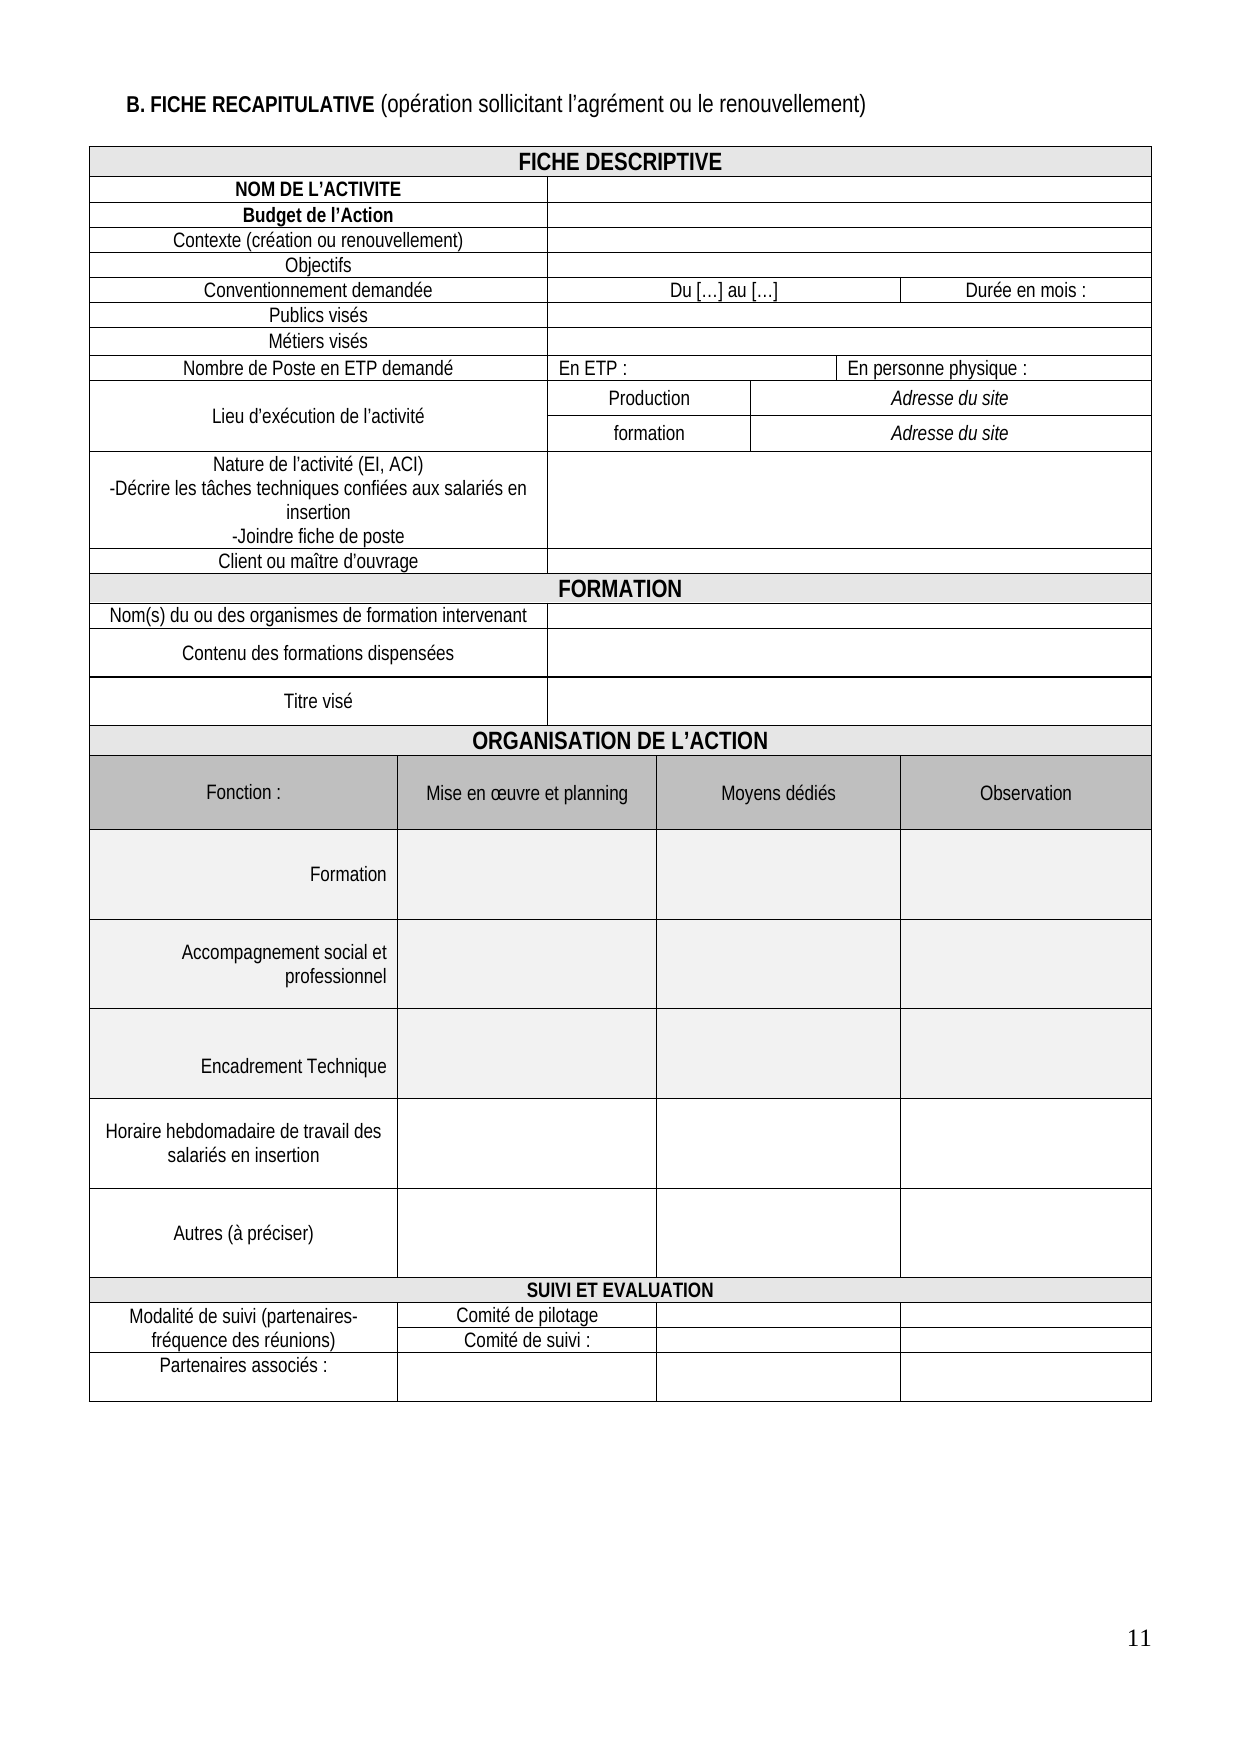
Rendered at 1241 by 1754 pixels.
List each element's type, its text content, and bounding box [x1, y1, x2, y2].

table_cell [548, 604, 1151, 627]
table_cell [657, 1099, 900, 1187]
table_cell Nombre de Poste en ETP demandé [90, 356, 547, 380]
table_cell [398, 830, 656, 919]
table_cell Formation [90, 830, 397, 919]
table_cell [901, 1189, 1151, 1277]
table_cell Client ou maître d’ouvrage [90, 549, 547, 573]
table_cell [657, 1303, 900, 1327]
table_cell En personne physique : [837, 356, 1151, 380]
table_cell [901, 1009, 1151, 1098]
table_cell Horaire hebdomadaire de travail des salariés en insertion [90, 1099, 397, 1187]
table_cell Adresse du site [751, 416, 1151, 451]
table_cell Métiers visés [90, 328, 547, 355]
table_cell Comité de pilotage [398, 1303, 656, 1327]
table_cell Nature de l’activité (EI, ACI) -Décrire les tâches techniques confiées aux salariés en insertion -Joindre fiche de poste [90, 452, 547, 548]
table_cell Lieu d’exécution de l’activité [90, 381, 547, 451]
table_cell [548, 228, 1151, 252]
table_cell [901, 1303, 1151, 1327]
table_cell Titre visé [90, 678, 547, 725]
table_cell En ETP : [548, 356, 836, 380]
table_cell [398, 1099, 656, 1187]
table_cell formation [548, 416, 750, 451]
table_cell [657, 830, 900, 919]
table_cell Partenaires associés : [90, 1353, 397, 1401]
table_cell Nom(s) du ou des organismes de formation intervenant [90, 604, 547, 627]
table_cell [901, 1353, 1151, 1401]
table_cell [548, 328, 1151, 355]
table_cell Observation [901, 756, 1151, 829]
table_cell Comité de suivi : [398, 1328, 656, 1352]
table_cell SUIVI ET EVALUATION [90, 1278, 1151, 1302]
table_cell [657, 1009, 900, 1098]
table_cell FORMATION [90, 574, 1151, 602]
table_cell Conventionnement demandée [90, 278, 547, 302]
table_cell [901, 1099, 1151, 1187]
table_cell Production [548, 381, 750, 415]
table_cell [398, 1189, 656, 1277]
table_cell Objectifs [90, 253, 547, 277]
table_cell [548, 203, 1151, 227]
table_cell Contenu des formations dispensées [90, 629, 547, 676]
table_cell [657, 1353, 900, 1401]
table_header FICHE DESCRIPTIVE [90, 147, 1151, 176]
table_cell [548, 177, 1151, 202]
table_cell [398, 920, 656, 1008]
table_cell Moyens dédiés [657, 756, 900, 829]
table_cell Contexte (création ou renouvellement) [90, 228, 547, 252]
table_cell ORGANISATION DE L’ACTION [90, 726, 1151, 755]
table_cell [548, 549, 1151, 573]
list B. FICHE RECAPITULATIVE (opération sollicitant l’agrément ou le renouvellement) [126, 89, 1152, 117]
table_cell Autres (à préciser) [90, 1189, 397, 1277]
table_cell Encadrement Technique [90, 1009, 397, 1098]
table_cell [398, 1009, 656, 1098]
table_cell [548, 303, 1151, 327]
table_cell [548, 253, 1151, 277]
table_cell Budget de l’Action [90, 203, 547, 227]
table_cell Fonction : [90, 756, 397, 829]
table_cell NOM DE L’ACTIVITE [90, 177, 547, 202]
table_cell Durée en mois : [901, 278, 1151, 302]
table_cell [657, 1189, 900, 1277]
table_cell [657, 920, 900, 1008]
table_cell [901, 830, 1151, 919]
table_cell [398, 1353, 656, 1401]
table_cell [901, 1328, 1151, 1352]
table_cell [548, 452, 1151, 548]
table_cell Modalité de suivi (partenaires-fréquence des réunions) [90, 1303, 397, 1352]
table_cell Du […] au […] [548, 278, 900, 302]
table_cell Accompagnement social et professionnel [90, 920, 397, 1008]
table_cell Mise en œuvre et planning [398, 756, 656, 829]
table_cell [657, 1328, 900, 1352]
table_cell Adresse du site [751, 381, 1151, 415]
table_cell [548, 629, 1151, 676]
table_cell Publics visés [90, 303, 547, 327]
table_cell [901, 920, 1151, 1008]
table_cell [548, 678, 1151, 725]
